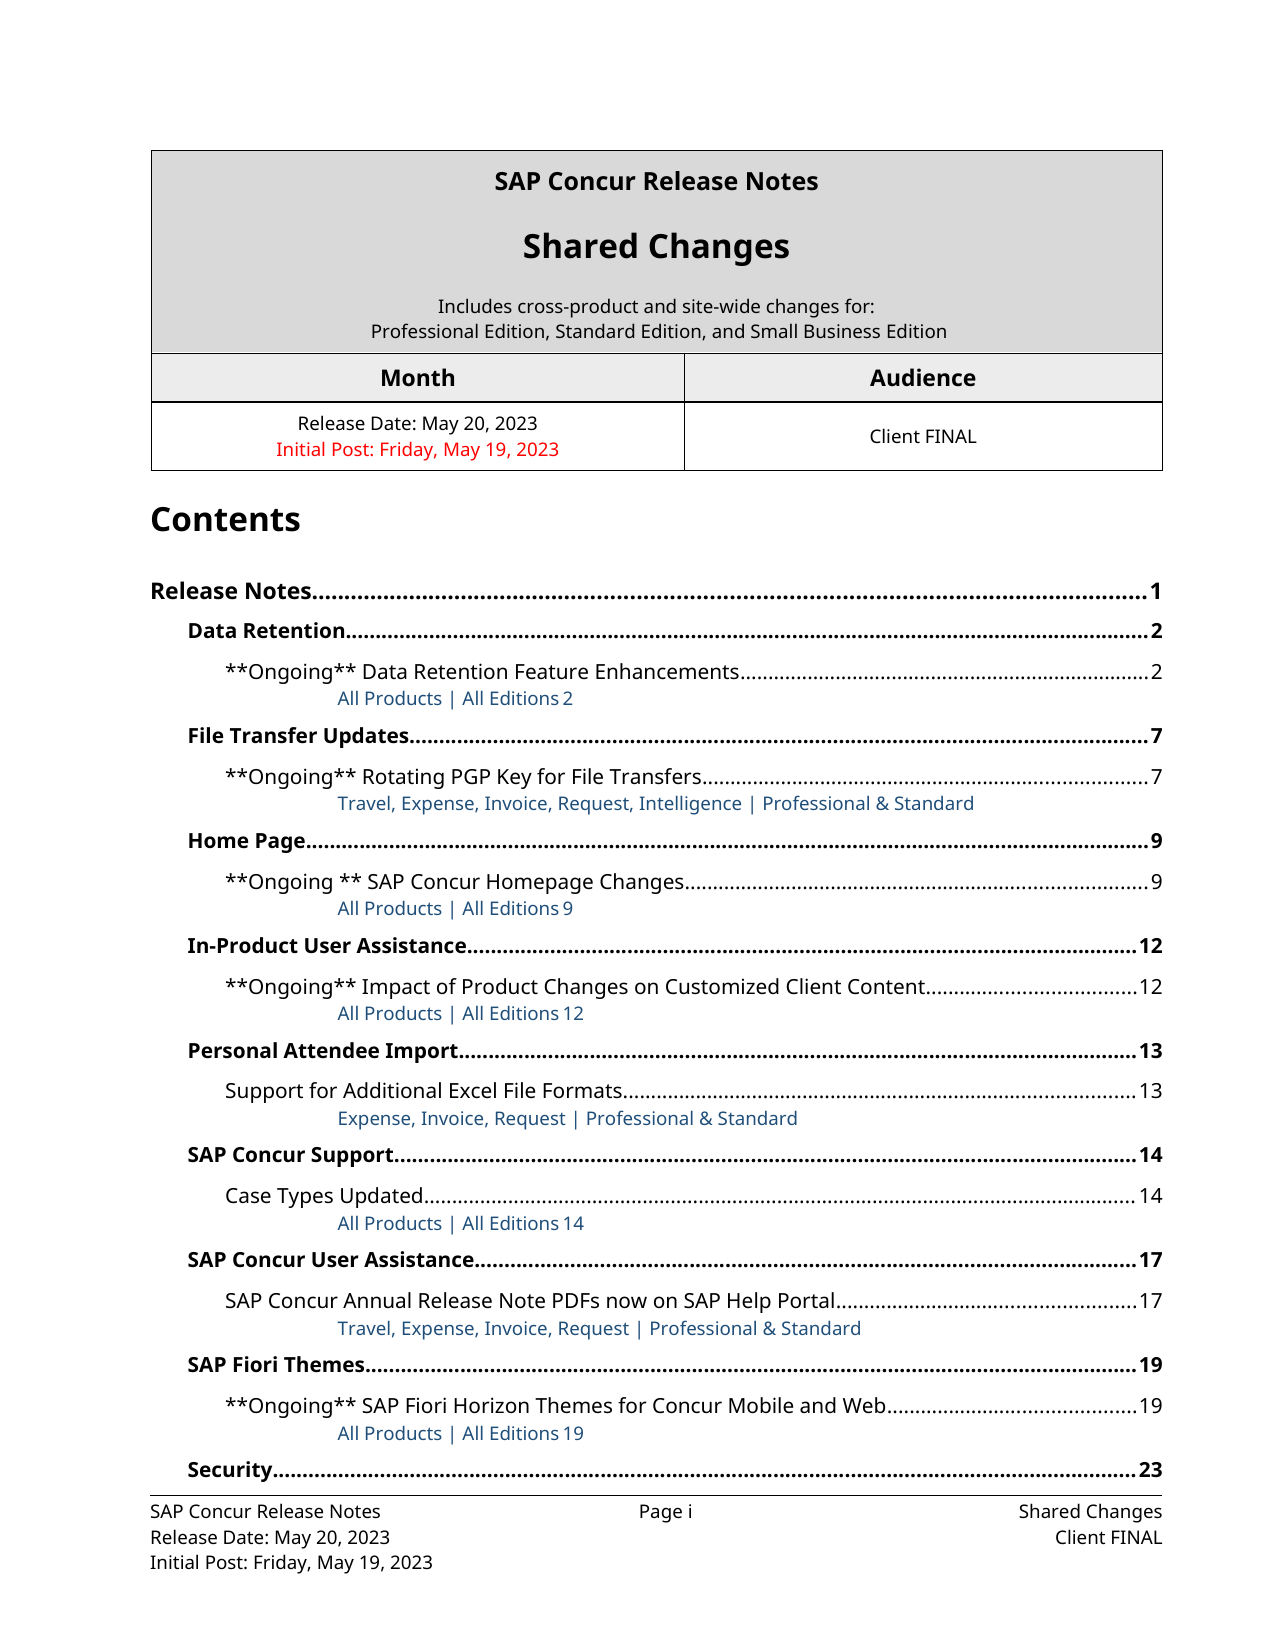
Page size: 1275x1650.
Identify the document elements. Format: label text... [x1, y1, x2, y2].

text SAP Concur Support 14 [187, 1141, 1162, 1169]
text Security 23 [187, 1455, 1162, 1484]
text **Ongoing** Rotating PGP Key for File Transfers 7 [225, 762, 1162, 790]
text **Ongoing** SAP Fiori Horizon Themes for Concur Mobile and Web 19 [225, 1391, 1162, 1420]
text Support for Additional Excel File Formats 13 [225, 1077, 1162, 1105]
text **Ongoing** Impact of Product Changes on Customized Client Content 12 [225, 972, 1162, 1000]
text All Products | All Editions 9 [337, 895, 1275, 921]
table_cell Client FINAL [685, 403, 1162, 470]
text All Products | All Editions 14 [337, 1210, 1275, 1236]
table_header SAP Concur Release Notes Shared Changes Includes cross-product and site-wide changes for: Professional Edition, Standard Edition, and Small Business Edition [152, 151, 1162, 352]
text SAP Concur User Assistance 17 [187, 1246, 1162, 1274]
text Release Notes 1 [150, 575, 1162, 606]
text **Ongoing ** SAP Concur Homepage Changes 9 [225, 867, 1162, 895]
table_cell Month [152, 354, 684, 401]
text Travel, Expense, Invoice, Request, Intelligence | Professional & Standard 7 [337, 790, 1275, 816]
table_cell Audience [685, 354, 1162, 401]
text All Products | All Editions 2 [337, 686, 1275, 711]
text All Products | All Editions 19 [337, 1420, 1275, 1445]
text Travel, Expense, Invoice, Request | Professional & Standard 17 [337, 1315, 1275, 1340]
text SAP Fiori Themes 19 [187, 1350, 1162, 1379]
text Data Retention 2 [187, 616, 1162, 644]
text In-Product User Assistance 12 [187, 931, 1162, 959]
text **Ongoing** Data Retention Feature Enhancements 2 [225, 657, 1162, 686]
text Personal Attendee Import 13 [187, 1036, 1162, 1064]
subtitle Contents [150, 496, 1162, 542]
text All Products | All Editions 12 [337, 1000, 1275, 1026]
text Case Types Updated 14 [225, 1182, 1162, 1210]
text File Transfer Updates 7 [187, 721, 1162, 749]
text Home Page 9 [187, 826, 1162, 854]
text SAP Concur Annual Release Note PDFs now on SAP Help Portal 17 [225, 1286, 1162, 1315]
text Expense, Invoice, Request | Professional & Standard 13 [337, 1105, 1275, 1131]
table_cell Release Date: May 20, 2023 Initial Post: Friday, May 19, 2023 [152, 403, 684, 470]
